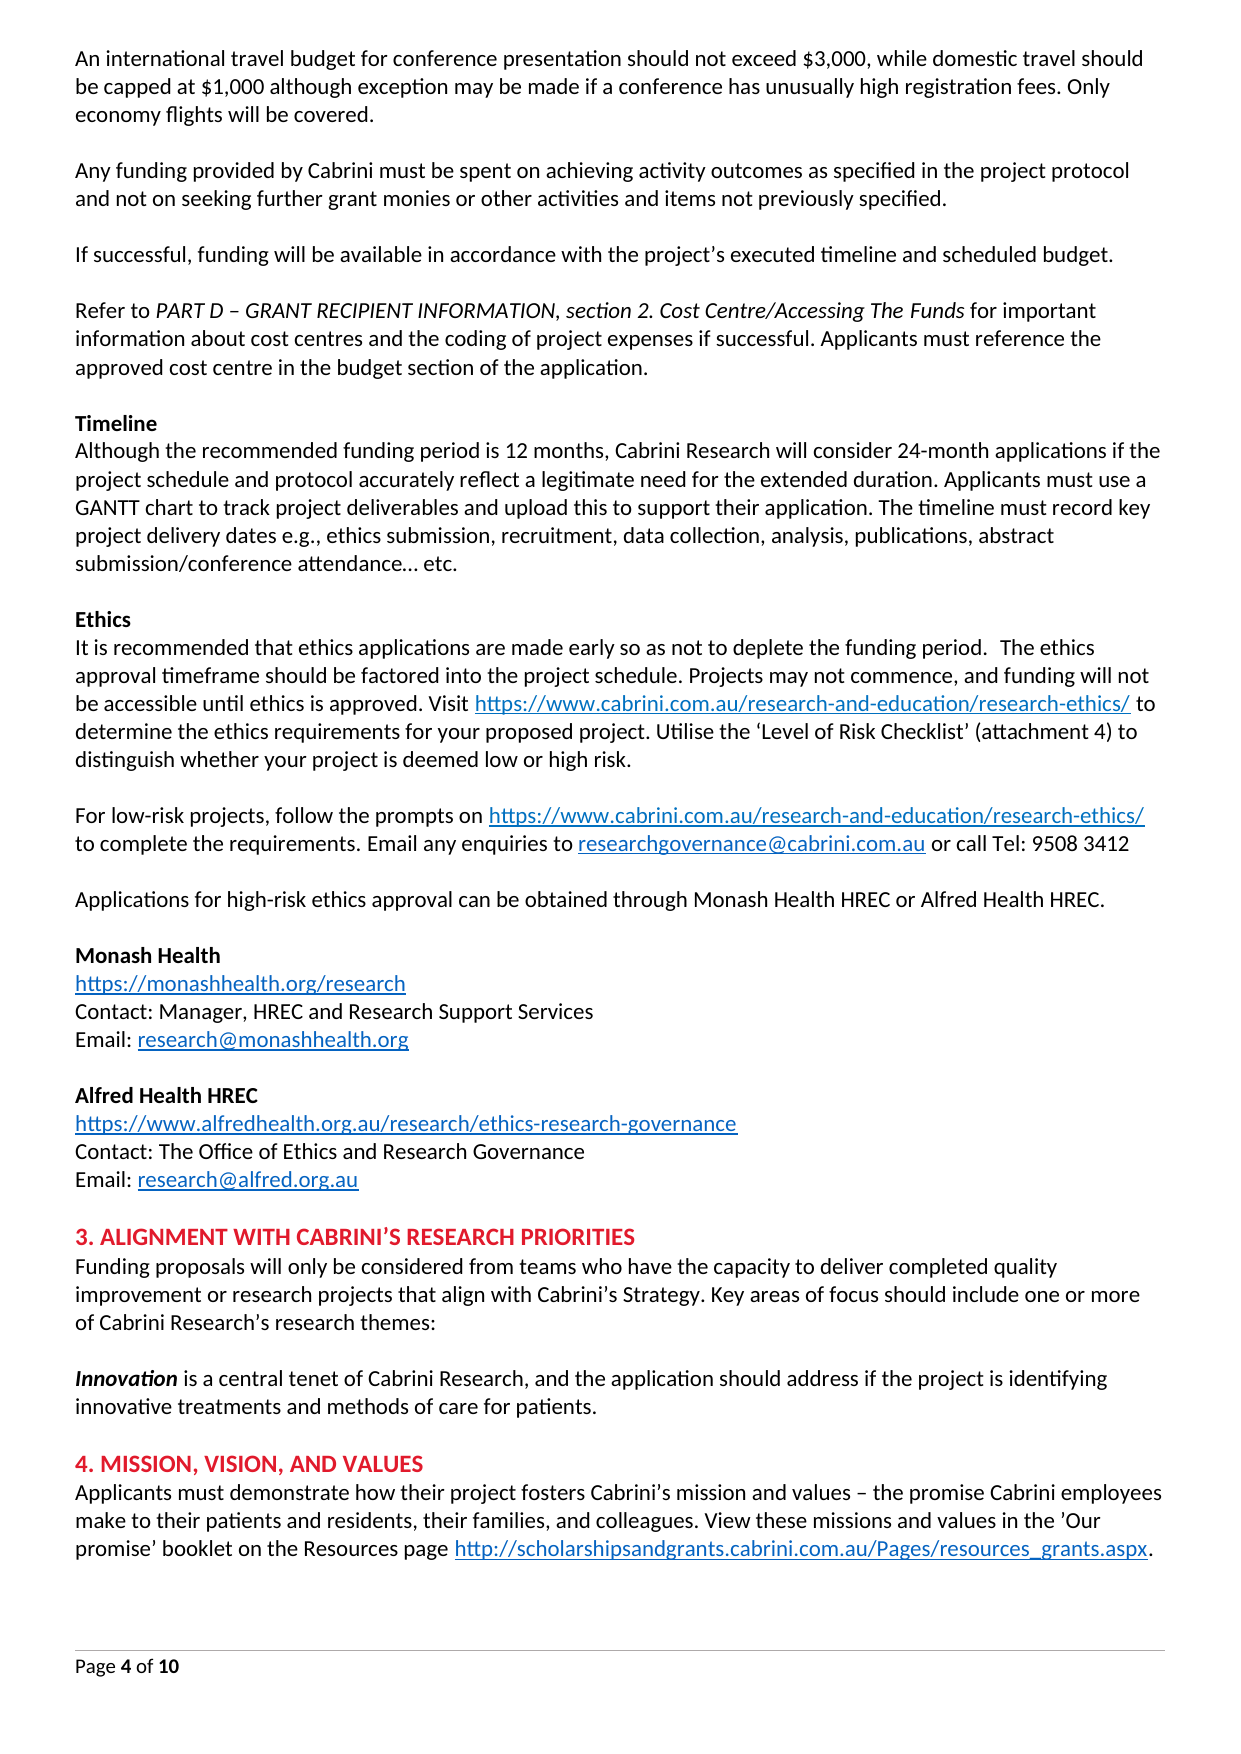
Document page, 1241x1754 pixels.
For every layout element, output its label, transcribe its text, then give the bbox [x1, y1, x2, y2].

text Monash Health [75, 941, 1165, 969]
text 3. ALIGNMENT WITH CABRINI’S RESEARCH PRIORITIES [75, 1221, 1165, 1252]
text Innovation is a central tenet of Cabrini Research, and the application should address if the project is identifying innovative treatments and methods of care for patients. [75, 1364, 1165, 1420]
text If successful, funding will be available in accordance with the project’s executed timeline and scheduled budget. [75, 241, 1165, 268]
text Applicants must demonstrate how their project fosters Cabrini’s mission and values – the promise Cabrini employees make to their patients and residents, their families, and colleagues. View these missions and values in the ’Our promise’ booklet on the Resources page http://scholarshipsandgrants.cabrini.com.au/Pages/resources_grants.aspx. [75, 1478, 1165, 1562]
text For low-risk projects, follow the prompts on https://www.cabrini.com.au/research-and-education/research-ethics/ to complete the requirements. Email any enquiries to researchgovernance@cabrini.com.au or call Tel: 9508 3412 [75, 801, 1165, 857]
text 4. MISSION, VISION, AND VALUES [75, 1448, 1165, 1478]
text Timeline [75, 409, 1165, 437]
text Any funding provided by Cabrini must be spent on achieving activity outcomes as specified in the project protocol and not on seeking further grant monies or other activities and items not previously specified. [75, 156, 1165, 212]
text Refer to PART D – GRANT RECIPIENT INFORMATION, section 2. Cost Centre/Accessing The Funds for important information about cost centres and the coding of project expenses if successful. Applicants must reference the approved cost centre in the budget section of the application. [75, 297, 1165, 381]
text https://monashhealth.org/research [75, 969, 1165, 997]
text Contact: Manager, HREC and Research Support Services [75, 997, 1165, 1025]
text Contact: The Office of Ethics and Research Governance [75, 1137, 1165, 1165]
text Alfred Health HREC [75, 1081, 1165, 1109]
text An international travel budget for conference presentation should not exceed $3,000, while domestic travel should be capped at $1,000 although exception may be made if a conference has unusually high registration fees. Only economy flights will be covered. [75, 44, 1165, 128]
text Email: research@alfred.org.au [75, 1165, 1165, 1193]
text https://www.alfredhealth.org.au/research/ethics-research-governance [75, 1109, 1165, 1137]
text Funding proposals will only be considered from teams who have the capacity to deliver completed quality improvement or research projects that align with Cabrini’s Strategy. Key areas of focus should include one or more of Cabrini Research’s research themes: [75, 1252, 1165, 1336]
text Although the recommended funding period is 12 months, Cabrini Research will consider 24-month applications if the project schedule and protocol accurately reflect a legitimate need for the extended duration. Applicants must use a GANTT chart to track project deliverables and upload this to support their application. The timeline must record key project delivery dates e.g., ethics submission, recruitment, data collection, analysis, publications, abstract submission/conference attendance… etc. [75, 437, 1165, 577]
text Ethics [75, 605, 1165, 633]
text It is recommended that ethics applications are made early so as not to deplete the funding period. The ethics approval timeframe should be factored into the project schedule. Projects may not commence, and funding will not be accessible until ethics is approved. Visit https://www.cabrini.com.au/research-and-education/research-ethics/ to determine the ethics requirements for your proposed project. Utilise the ‘Level of Risk Checklist’ (attachment 4) to distinguish whether your project is deemed low or high risk. [75, 633, 1165, 773]
text Email: research@monashhealth.org [75, 1025, 1165, 1053]
text Applications for high-risk ethics approval can be obtained through Monash Health HREC or Alfred Health HREC. [75, 885, 1165, 913]
